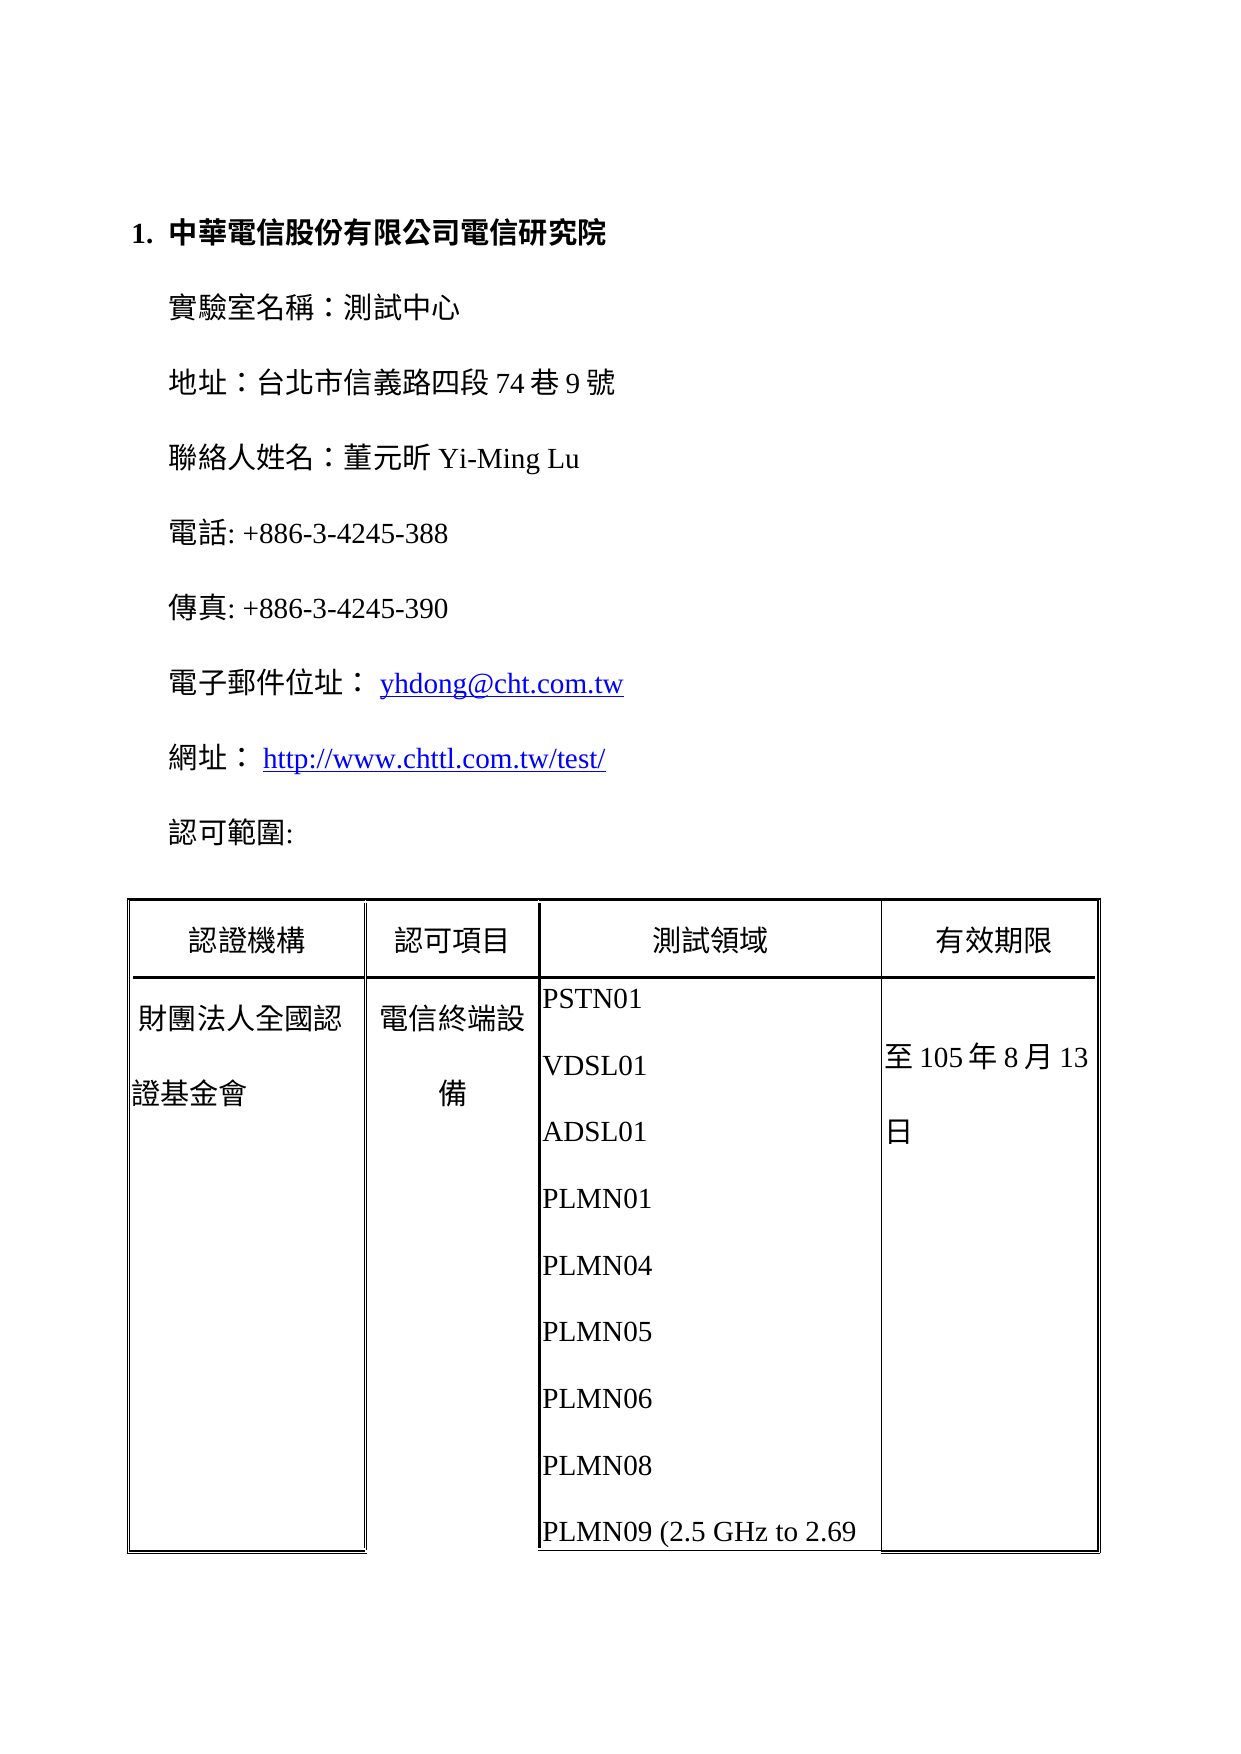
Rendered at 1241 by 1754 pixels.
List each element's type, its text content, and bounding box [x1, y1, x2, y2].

table_cell 財團法人全國認證基金會 [130, 976, 366, 1550]
table_header 認證機構 [130, 901, 366, 976]
table_header 測試領域 [539, 901, 881, 976]
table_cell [539, 979, 881, 1550]
table_header 認可項目 [366, 900, 539, 976]
list 中華電信股份有限公司電信研究院 實驗室名稱：測試中心 地址：台北市信義路四段74巷9號 聯絡人姓名：董元昕 Yi-Ming Lu 電話: +886-3-4245-388 傳真: +886-3-4245-390 電子郵件位址： yhdong@cht.com.tw 網址： http://www.chttl.com.tw/test/ 認可範圍: [131, 194, 1162, 869]
table_cell 電信終端設備 [367, 979, 539, 1550]
table_header 有效期限 [882, 901, 1097, 976]
table_cell 至105年8月13日 [882, 976, 1097, 1550]
